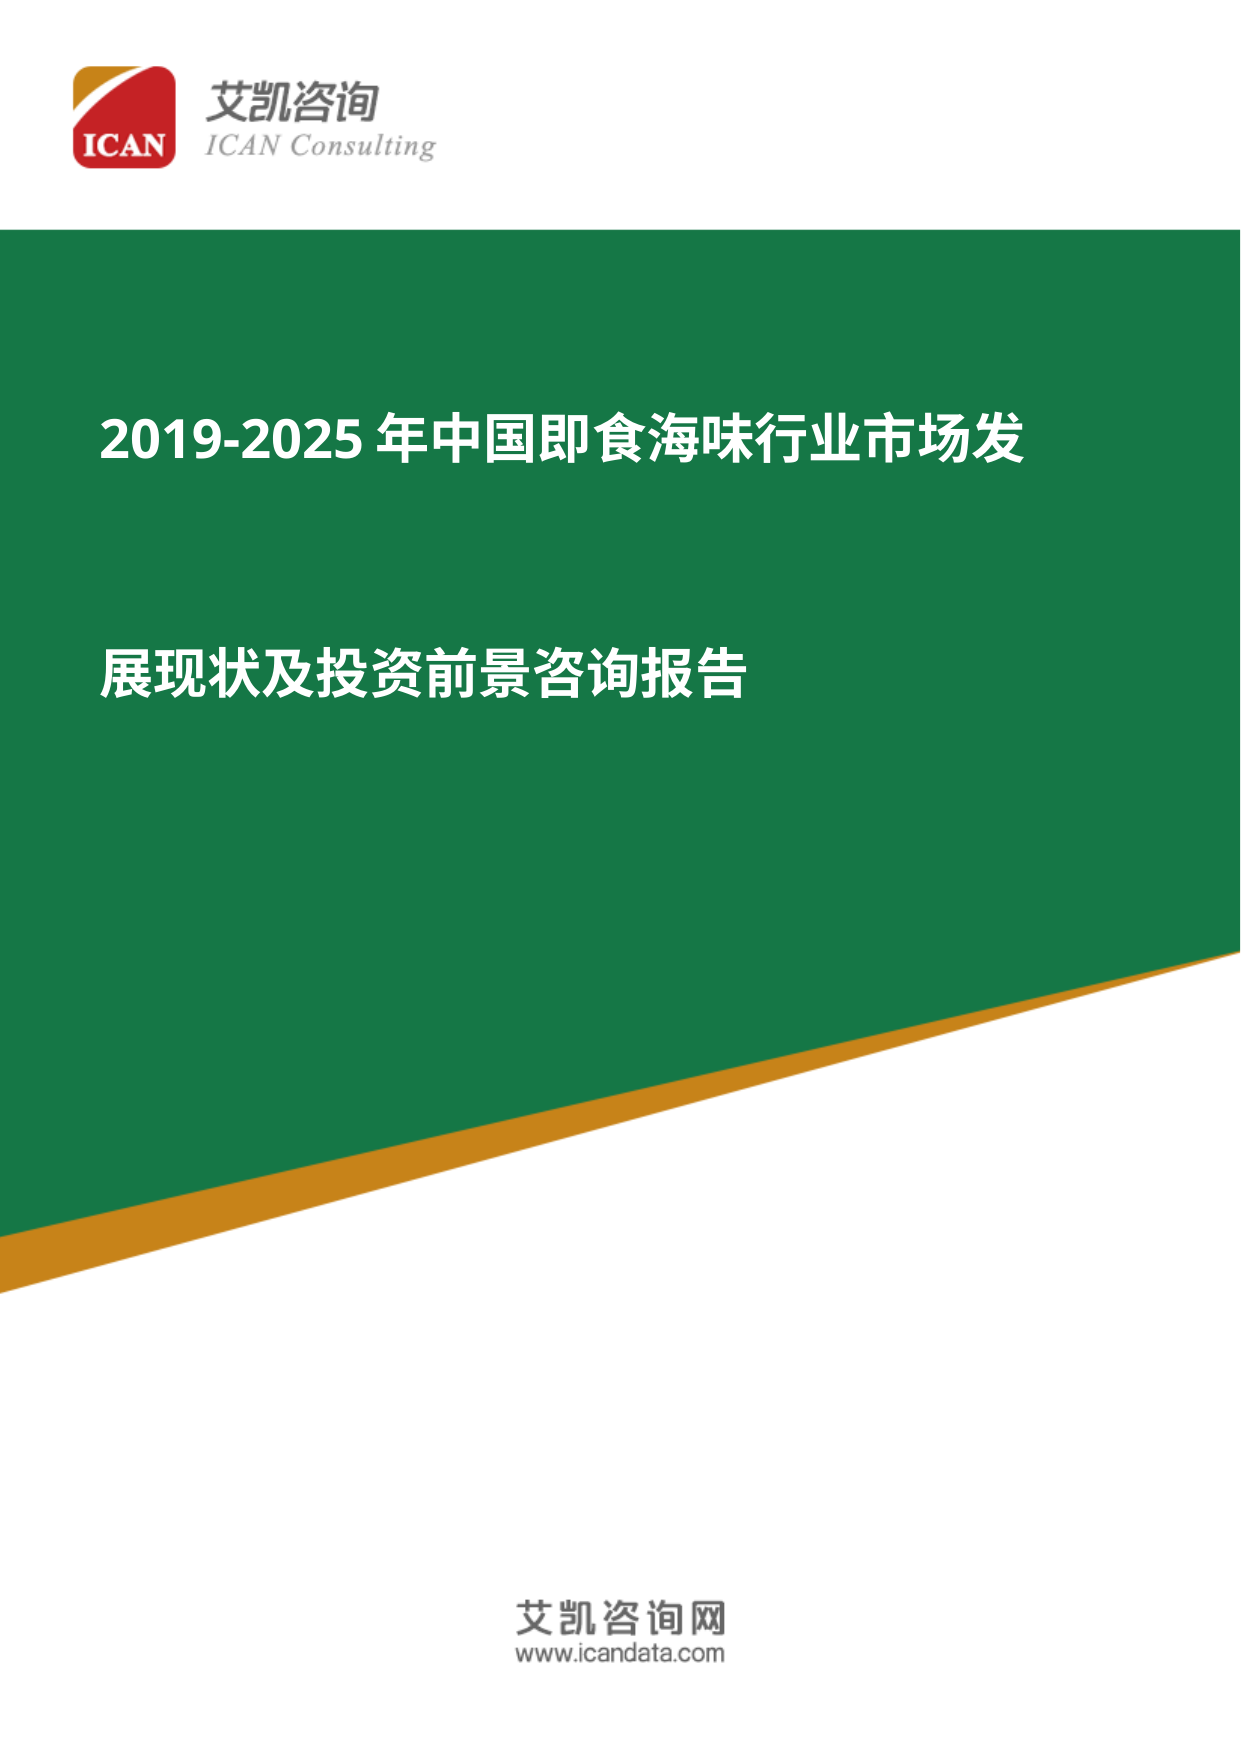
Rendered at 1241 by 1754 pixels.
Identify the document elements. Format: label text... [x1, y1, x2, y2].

subtitle 2019-2025年中国即食海味行业市场发展现状及投资前景咨询报告 [99, 386, 1053, 718]
picture [0, 5, 1241, 1754]
